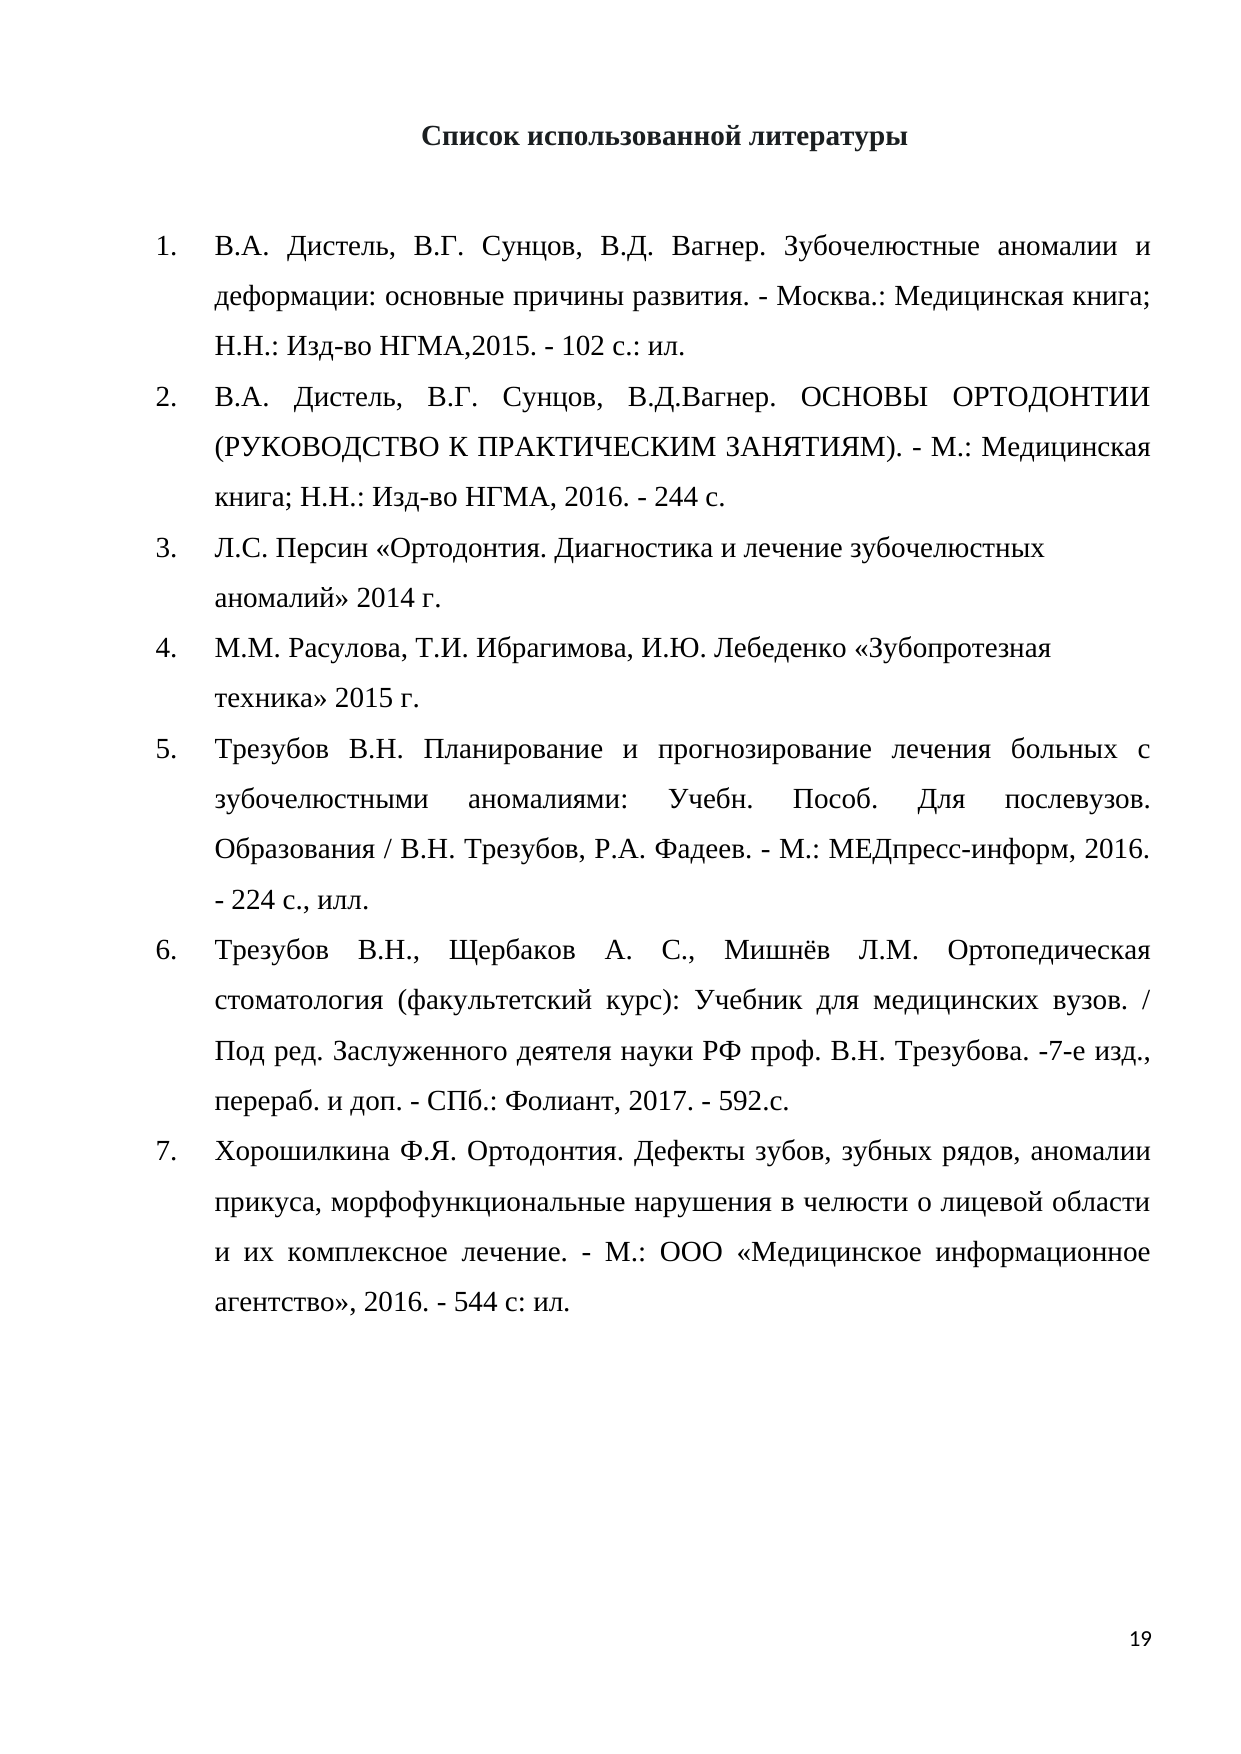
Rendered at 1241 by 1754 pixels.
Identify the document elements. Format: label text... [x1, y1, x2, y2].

list Л.С. Персин «Ортодонтия. Диагностика и лечение зубочелюстных аномалий» 2014 г. [177, 530, 1152, 613]
list В.А. Дистель, В.Г. Сунцов, В.Д. Вагнер. Зубочелюстные аномалии и деформации: основные причины развития. - Москва.: Медицинская книга; Н.Н.: Изд-во НГМА,2015. - 102 с.: ил. [177, 228, 1152, 362]
list В.А. Дистель, В.Г. Сунцов, В.Д.Вагнер. ОСНОВЫ ОРТОДОНТИИ (РУКОВОДСТВО К ПРАКТИЧЕСКИМ ЗАНЯТИЯМ). - М.: Медицинская книга; Н.Н.: Изд-во НГМА, 2016. - 244 с. [177, 379, 1152, 513]
list М.М. Расулова, Т.И. Ибрагимова, И.Ю. Лебеденко «Зубопротезная техника» 2015 г. [177, 630, 1152, 714]
list Трезубов В.Н., Щербаков А. С., Мишнёв Л.М. Ортопедическая стоматология (факультетский курс): Учебник для медицинских вузов. / Под ред. Заслуженного деятеля науки РФ проф. В.Н. Трезубова. -7-е изд., перераб. и доп. - СПб.: Фолиант, 2017. - 592.с. [177, 932, 1152, 1117]
list Хорошилкина Ф.Я. Ортодонтия. Дефекты зубов, зубных рядов, аномалии прикуса, морфофункциональные нарушения в челюсти о лицевой области и их комплексное лечение. - М.: ООО «Медицинское информационное агентство», 2016. - 544 с: ил. [177, 1133, 1152, 1318]
text Список использованной литературы [177, 118, 1152, 152]
list Трезубов В.Н. Планирование и прогнозирование лечения больных с зубочелюстными аномалиями: Учебн. Пособ. Для послевузов. Образования / В.Н. Трезубов, Р.А. Фадеев. - М.: МЕДпресс-информ, 2016. - 224 с., илл. [177, 731, 1152, 915]
